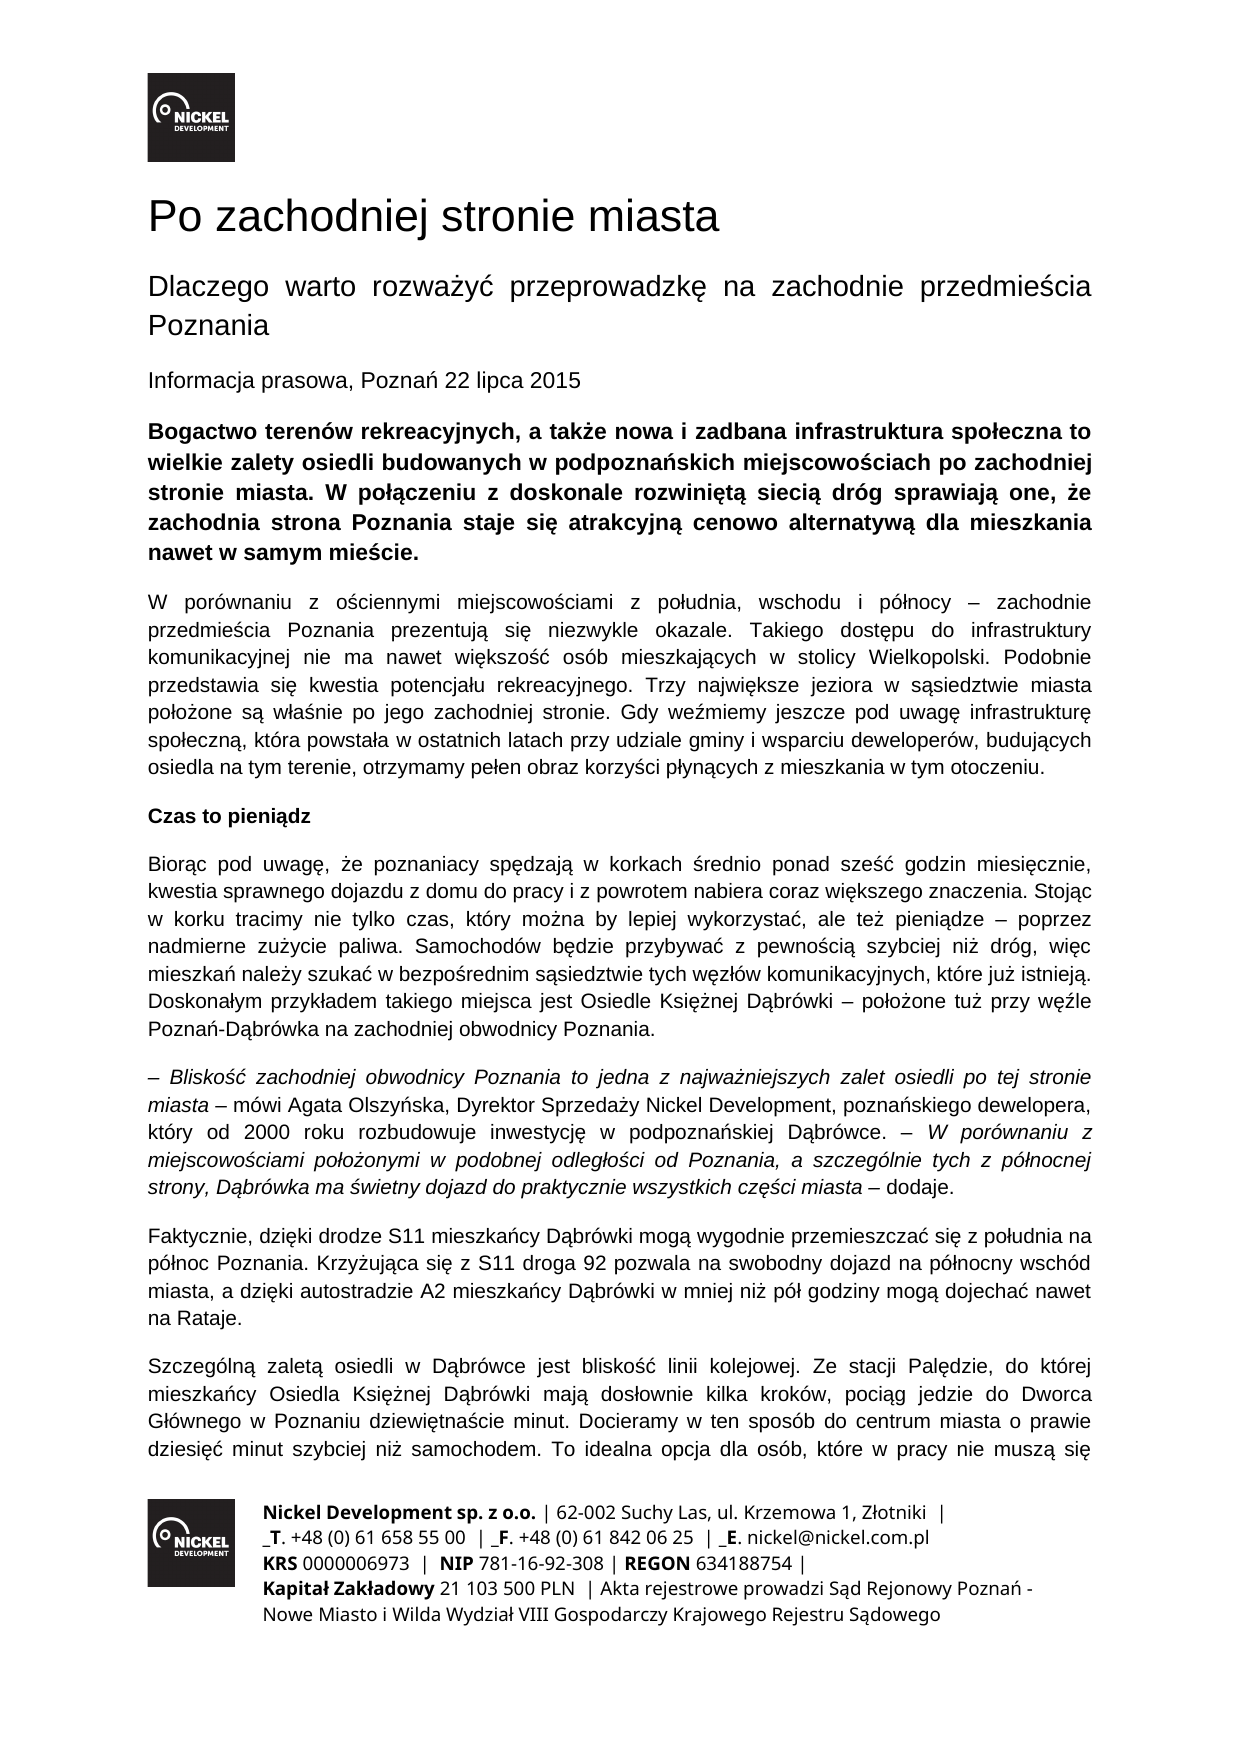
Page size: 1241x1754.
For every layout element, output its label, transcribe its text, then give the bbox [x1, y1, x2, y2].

text Faktycznie, dzięki drodze S11 mieszkańcy Dąbrówki mogą wygodnie przemieszczać się z południa na północ Poznania. Krzyżująca się z S11 droga 92 pozwala na swobodny dojazd na północny wschód miasta, a dzięki autostradzie A2 mieszkańcy Dąbrówki w mniej niż pół godziny mogą dojechać nawet na Rataje. [148, 1223, 1093, 1330]
text Informacja prasowa, Poznań 22 lipca 2015 [148, 367, 1093, 394]
text Po zachodniej stronie miasta [148, 189, 1093, 241]
text Biorąc pod uwagę, że poznaniacy spędzają w korkach średnio ponad sześć godzin miesięcznie, kwestia sprawnego dojazdu z domu do pracy i z powrotem nabiera coraz większego znaczenia. Stojąc w korku tracimy nie tylko czas, który można by lepiej wykorzystać, ale też pieniądze – poprzez nadmierne zużycie paliwa. Samochodów będzie przybywać z pewnością szybciej niż dróg, więc mieszkań należy szukać w bezpośrednim sąsiedztwie tych węzłów komunikacyjnych, które już istnieją. Doskonałym przykładem takiego miejsca jest Osiedle Księżnej Dąbrówki – położone tuż przy węźle Poznań-Dąbrówka na zachodniej obwodnicy Poznania. [148, 852, 1093, 1041]
text Dlaczego warto rozważyć przeprowadzkę na zachodnie przedmieścia Poznania [148, 269, 1093, 341]
text W porównaniu z ościennymi miejscowościami z południa, wschodu i północy – zachodnie przedmieścia Poznania prezentują się niezwykle okazale. Takiego dostępu do infrastruktury komunikacyjnej nie ma nawet większość osób mieszkających w stolicy Wielkopolski. Podobnie przedstawia się kwestia potencjału rekreacyjnego. Trzy największe jeziora w sąsiedztwie miasta położone są właśnie po jego zachodniej stronie. Gdy weźmiemy jeszcze pod uwagę infrastrukturę społeczną, która powstała w ostatnich latach przy udziale gminy i wsparciu deweloperów, budujących osiedla na tym terenie, otrzymamy pełen obraz korzyści płynących z mieszkania w tym otoczeniu. [148, 590, 1093, 779]
text Bogactwo terenów rekreacyjnych, a także nowa i zadbana infrastruktura społeczna to wielkie zalety osiedli budowanych w podpoznańskich miejscowościach po zachodniej stronie miasta. W połączeniu z doskonale rozwiniętą siecią dróg sprawiają one, że zachodnia strona Poznania staje się atrakcyjną cenowo alternatywą dla mieszkania nawet w samym mieście. [148, 418, 1093, 566]
picture [147, 1499, 235, 1587]
text – Bliskość zachodniej obwodnicy Poznania to jedna z najważniejszych zalet osiedli po tej stronie miasta – mówi Agata Olszyńska, Dyrektor Sprzedaży Nickel Development, poznańskiego dewelopera, który od 2000 roku rozbudowuje inwestycję w podpoznańskiej Dąbrówce. – W porównaniu z miejscowościami położonymi w podobnej odległości od Poznania, a szczególnie tych z północnej strony, Dąbrówka ma świetny dojazd do praktycznie wszystkich części miasta – dodaje. [148, 1065, 1093, 1199]
picture [147, 73, 235, 162]
text Czas to pieniądz [148, 803, 1093, 827]
